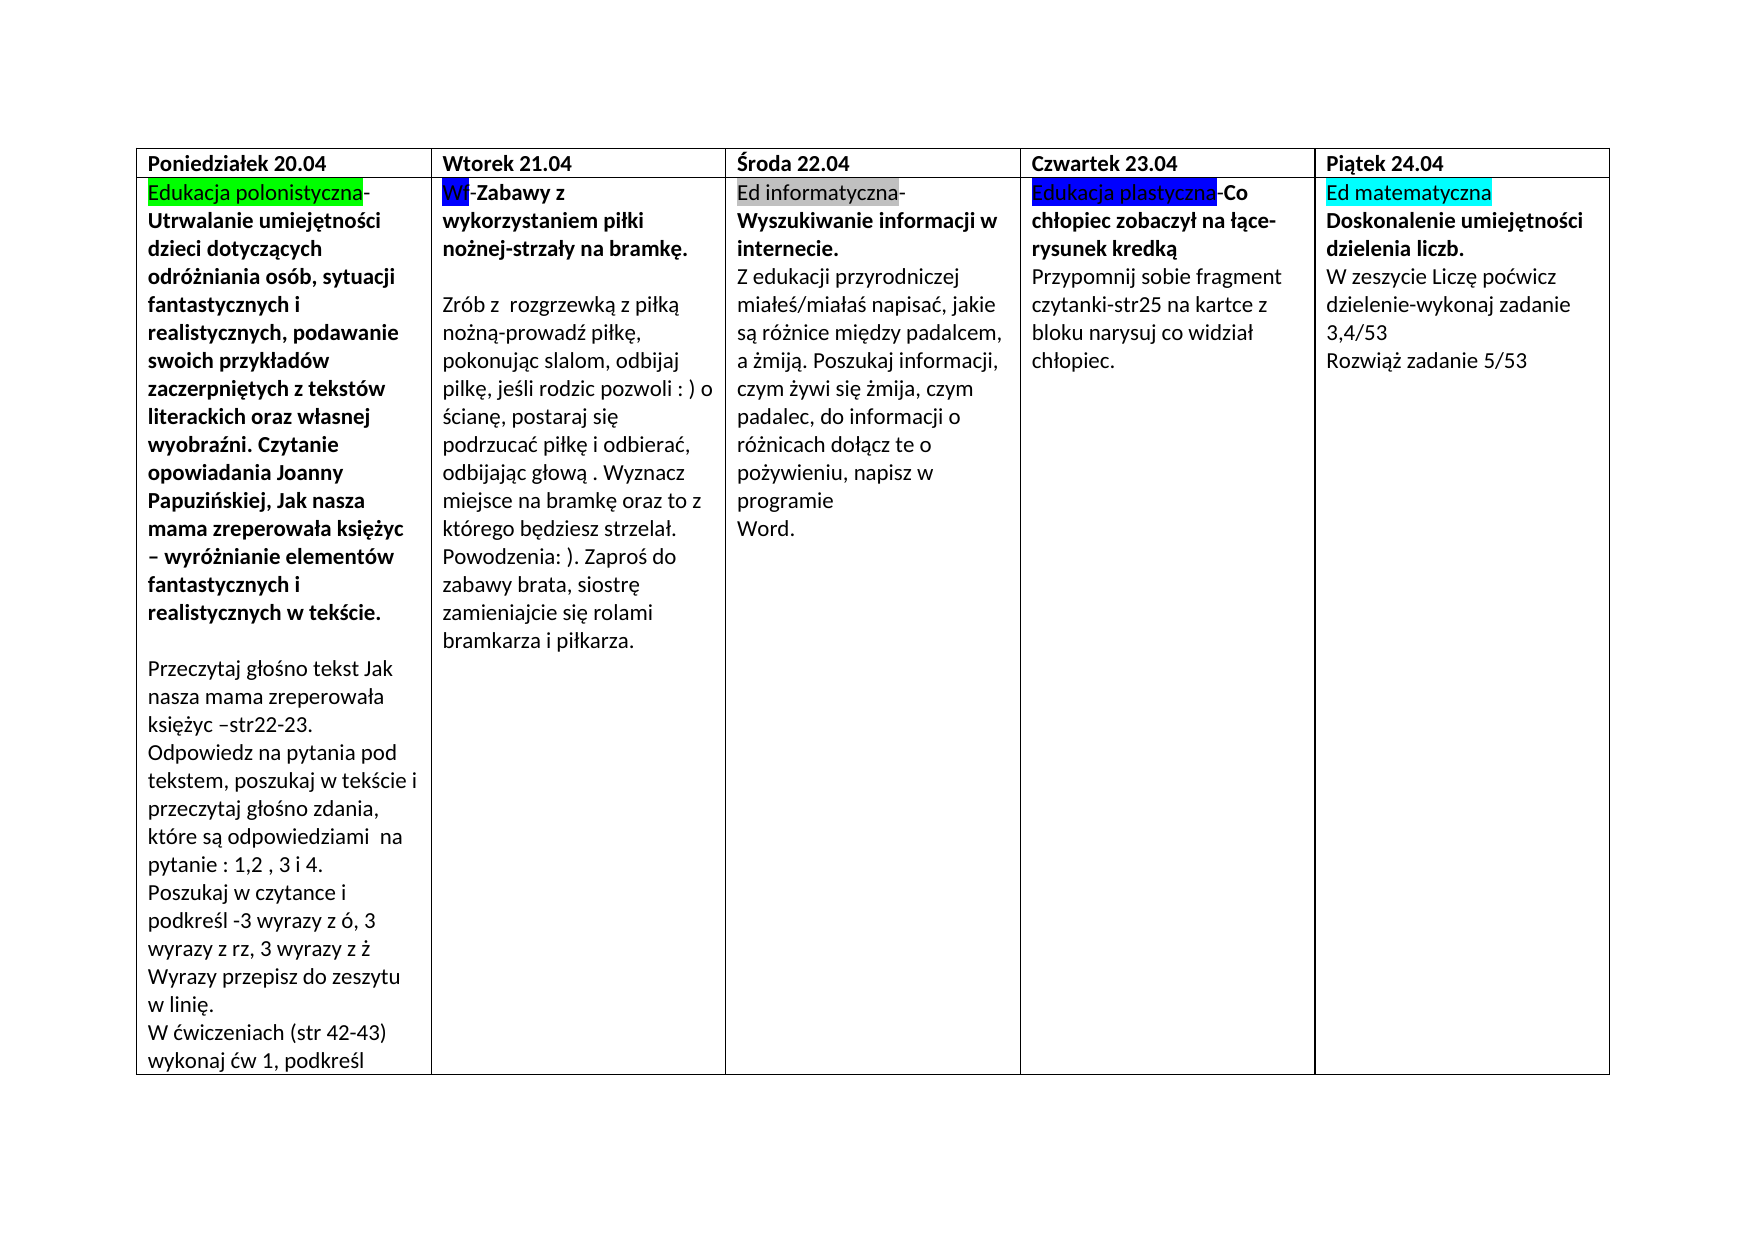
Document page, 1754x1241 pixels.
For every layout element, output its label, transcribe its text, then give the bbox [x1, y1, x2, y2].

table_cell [726, 178, 1020, 1074]
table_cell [137, 178, 431, 1074]
table_header Środa 22.04 [726, 149, 1020, 177]
table_header Czwartek 23.04 [1021, 149, 1314, 177]
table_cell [1316, 178, 1609, 1074]
table_header Piątek 24.04 [1316, 149, 1609, 177]
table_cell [1021, 178, 1314, 1074]
table_header Poniedziałek 20.04 [137, 149, 431, 177]
table_header Wtorek 21.04 [432, 149, 725, 177]
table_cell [432, 178, 725, 1074]
